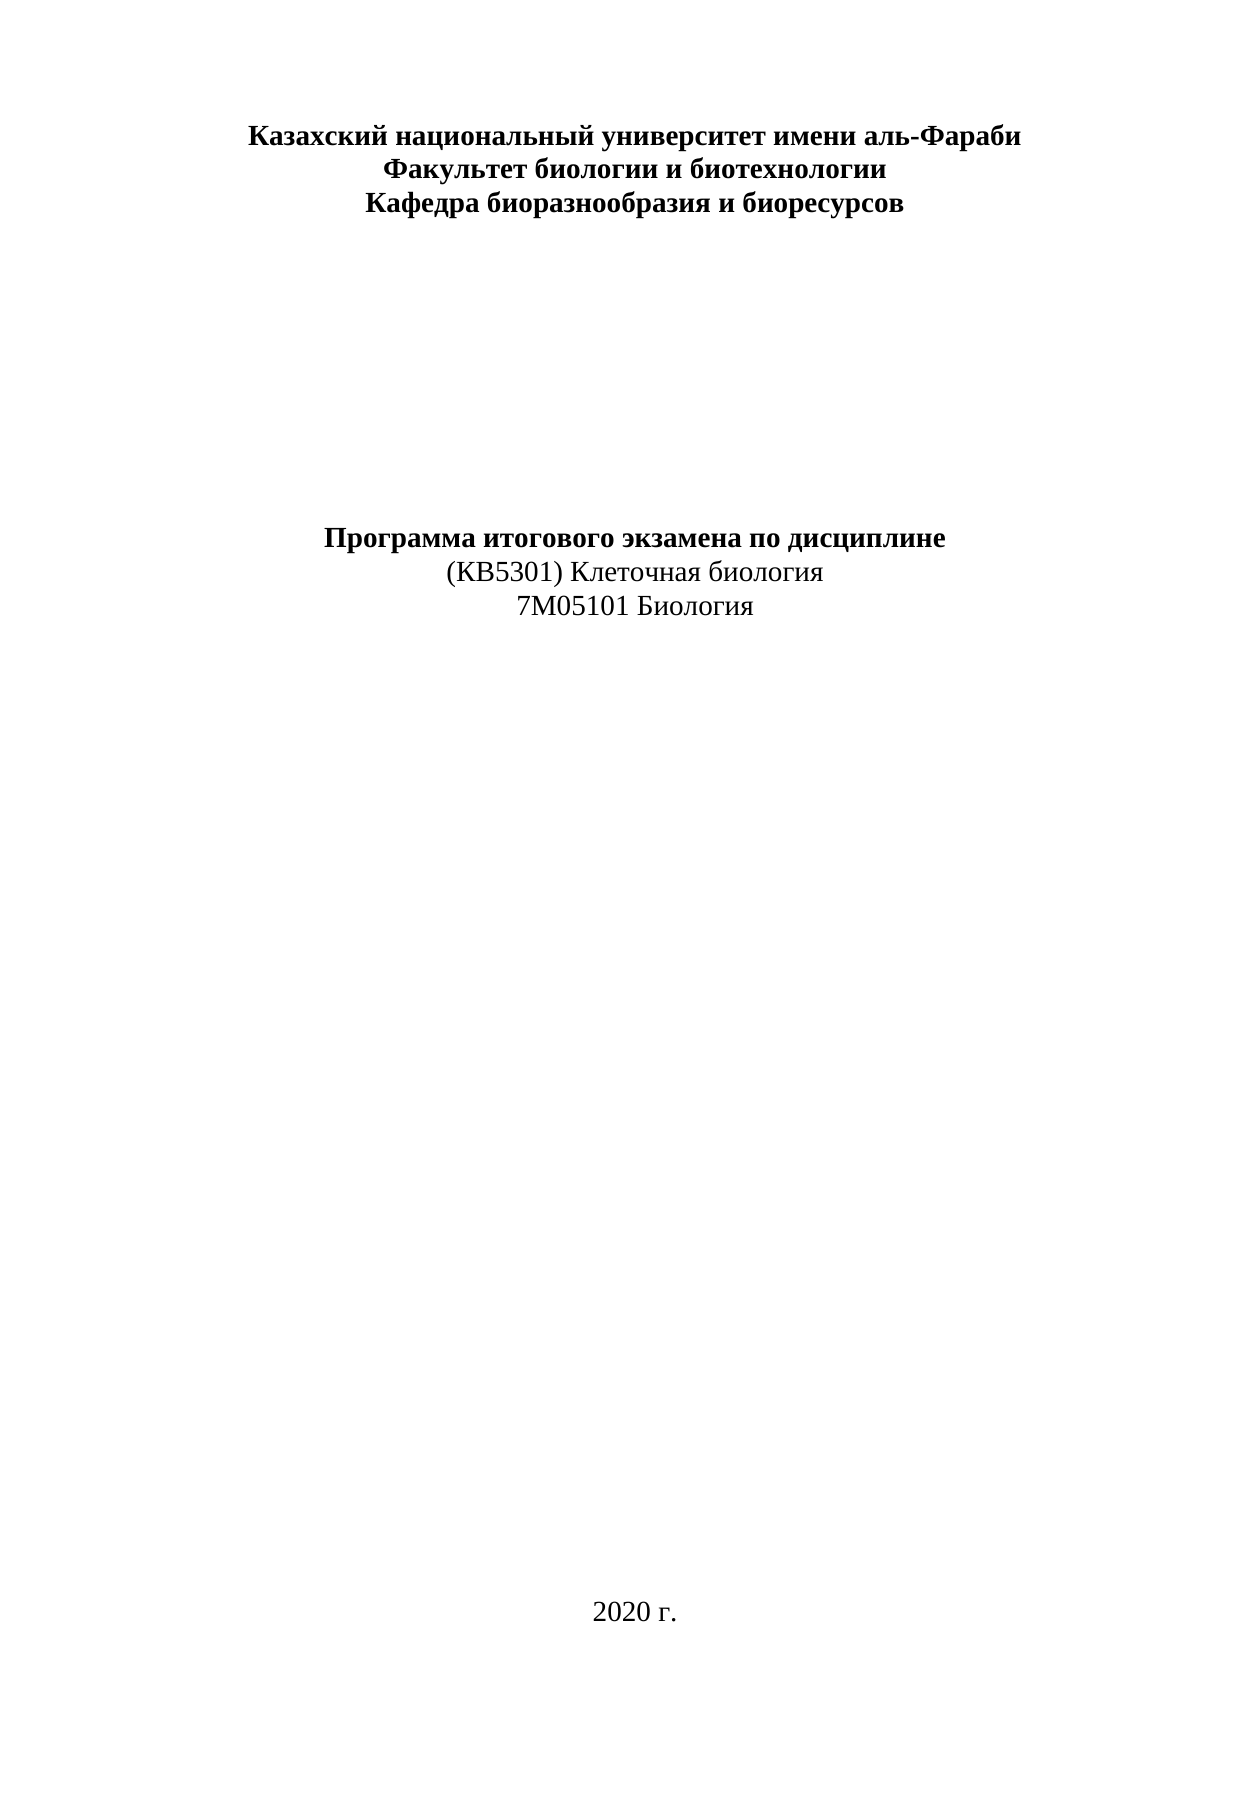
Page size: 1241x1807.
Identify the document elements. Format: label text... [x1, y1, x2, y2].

text Казахский национальный университет имени аль-Фараби [118, 118, 1152, 152]
text Программа итогового экзамена по дисциплине [118, 521, 1152, 554]
text 2020 г. [118, 1594, 1152, 1627]
text Кафедра биоразнообразия и биоресурсов [118, 185, 1152, 219]
text Факультет биологии и биотехнологии [118, 152, 1152, 185]
text 7М05101 Биология [118, 588, 1152, 621]
text (КB5301) Клеточная биология [118, 554, 1152, 588]
